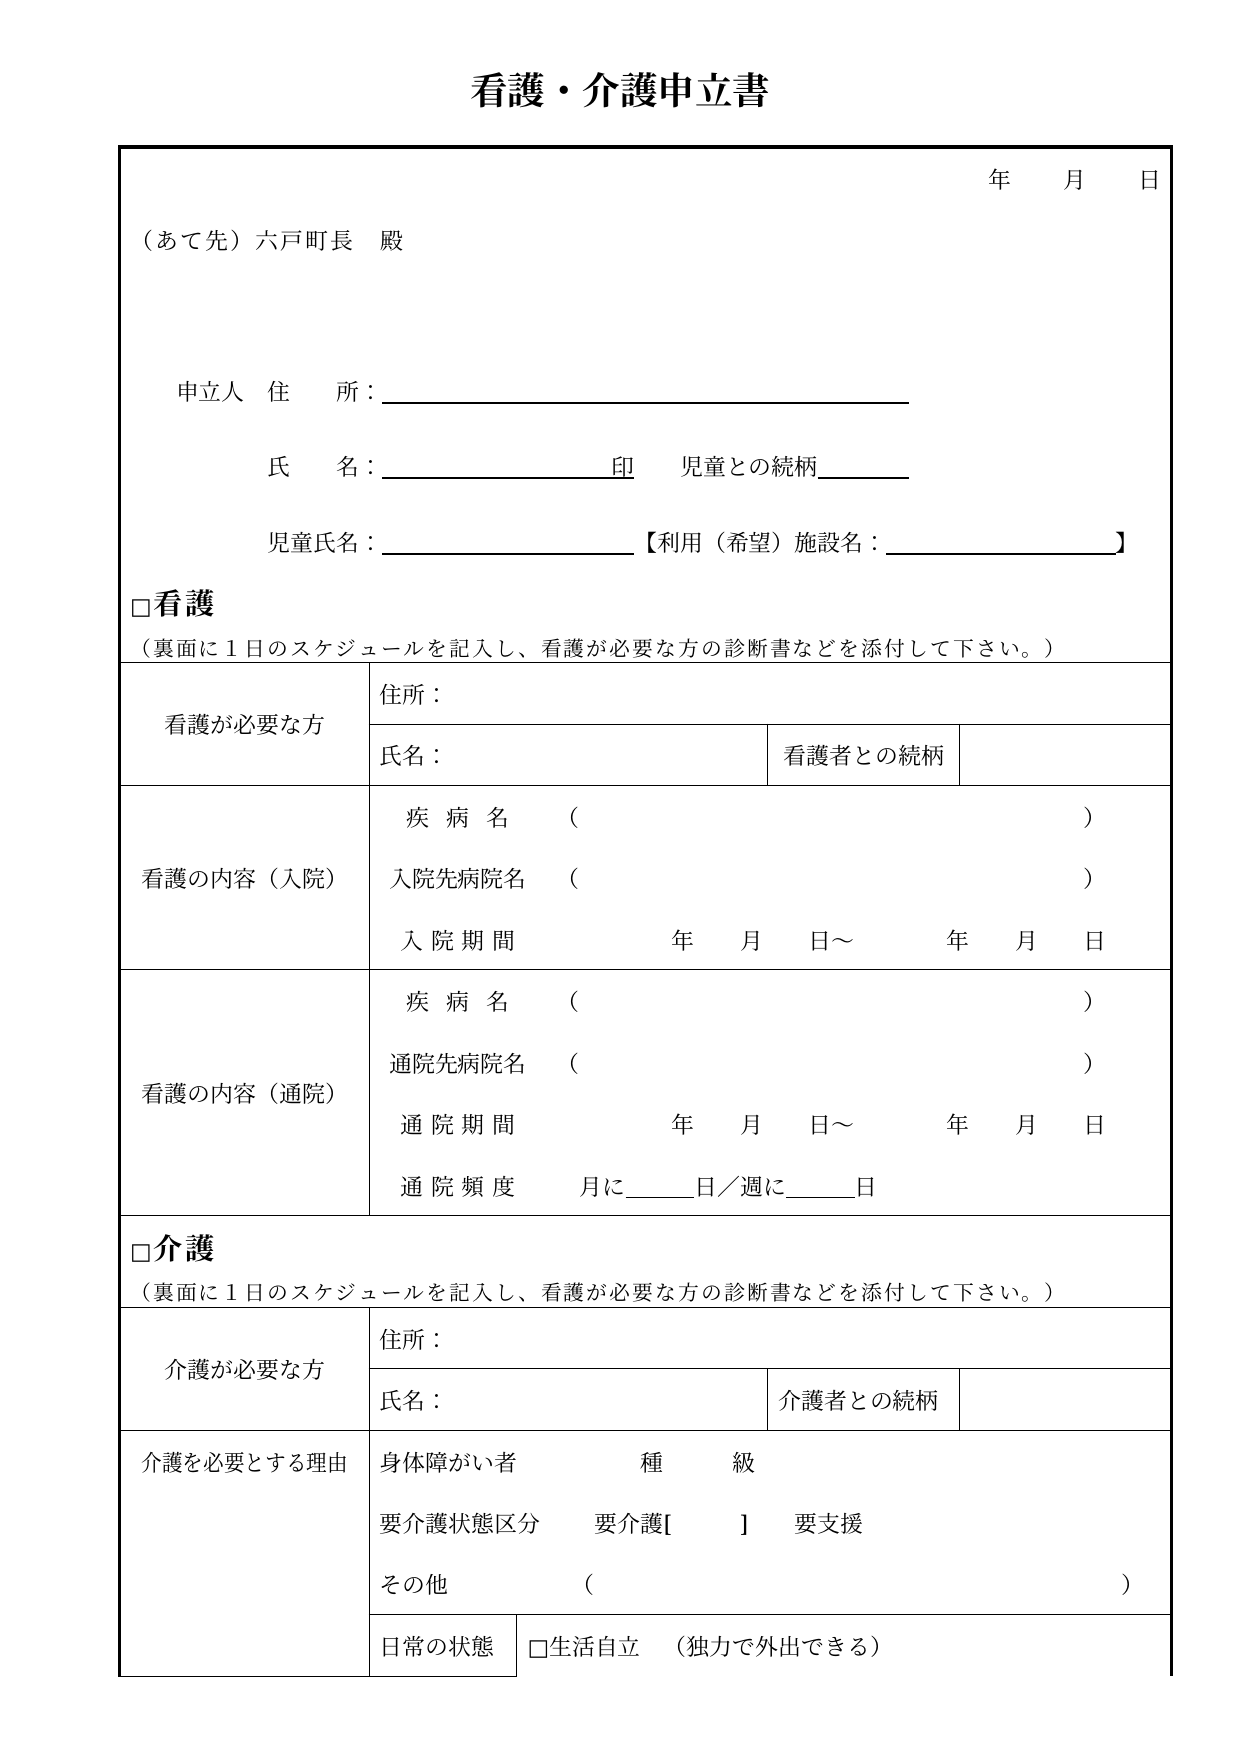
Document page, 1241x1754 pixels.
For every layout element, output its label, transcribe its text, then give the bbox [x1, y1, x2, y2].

table_cell その他 [370, 1553, 561, 1614]
table_cell （ ） [546, 846, 1170, 908]
table_cell 要介護状態区分 [370, 1491, 561, 1553]
table_cell 看護者との続柄 [768, 725, 959, 785]
table_cell 疾病名 [370, 786, 546, 846]
table_cell □介護 （裏面に１日のスケジュールを記入し、看護が必要な方の診断書などを添付して下さい。） [121, 1216, 1170, 1307]
table_cell □看護 （裏面に１日のスケジュールを記入し、看護が必要な方の診断書などを添付して下さい。） [121, 571, 1170, 662]
table_cell [960, 1369, 1170, 1430]
table_cell 通院期間 [370, 1092, 546, 1154]
table_cell 日常の状態 [370, 1615, 516, 1676]
table_cell 年 月 日～ 年 月 日 [546, 1092, 1170, 1154]
table_cell 介護者との続柄 [768, 1369, 959, 1430]
table_header 年 月 日 （あて先）六戸町長 殿 申立人 住 所： 氏 名： 印 児童との続柄 児童氏名： 【利用（希望）施設名： 】 [121, 149, 1170, 571]
table_cell 通院頻度 [370, 1154, 546, 1215]
table_cell 氏名： [370, 1369, 767, 1430]
table_cell [960, 725, 1170, 785]
table_cell 住所： [370, 663, 1170, 723]
table_cell （ ） [546, 970, 1170, 1031]
table_cell 身体障がい者 [370, 1431, 561, 1491]
table_cell 氏名： [370, 725, 767, 785]
table_cell □生活自立 （独力で外出できる） [517, 1615, 1170, 1676]
table_cell 看護の内容（入院） [121, 786, 369, 969]
table_cell 看護の内容（通院） [121, 970, 369, 1215]
table_cell 介護を必要とする理由 [121, 1431, 369, 1676]
table_cell （ ） [546, 786, 1170, 846]
table_cell 入院先病院名 [370, 846, 546, 908]
table_cell 種 級 [561, 1431, 1170, 1491]
table_cell 入院期間 [370, 908, 546, 969]
table_cell （ ） [546, 1031, 1170, 1092]
text 看護・介護申立書 [118, 61, 1122, 115]
table_cell 疾病名 [370, 970, 546, 1031]
table_cell 住所： [370, 1308, 1170, 1368]
table_cell 通院先病院名 [370, 1031, 546, 1092]
table_cell 月に 日／週に 日 [546, 1154, 1170, 1215]
table_cell 介護が必要な方 [121, 1308, 369, 1430]
table_cell 要介護[ ] 要支援 [561, 1491, 1170, 1553]
table_cell （ ） [561, 1553, 1170, 1614]
table_cell 看護が必要な方 [121, 663, 369, 785]
table_cell 年 月 日～ 年 月 日 [546, 908, 1170, 969]
